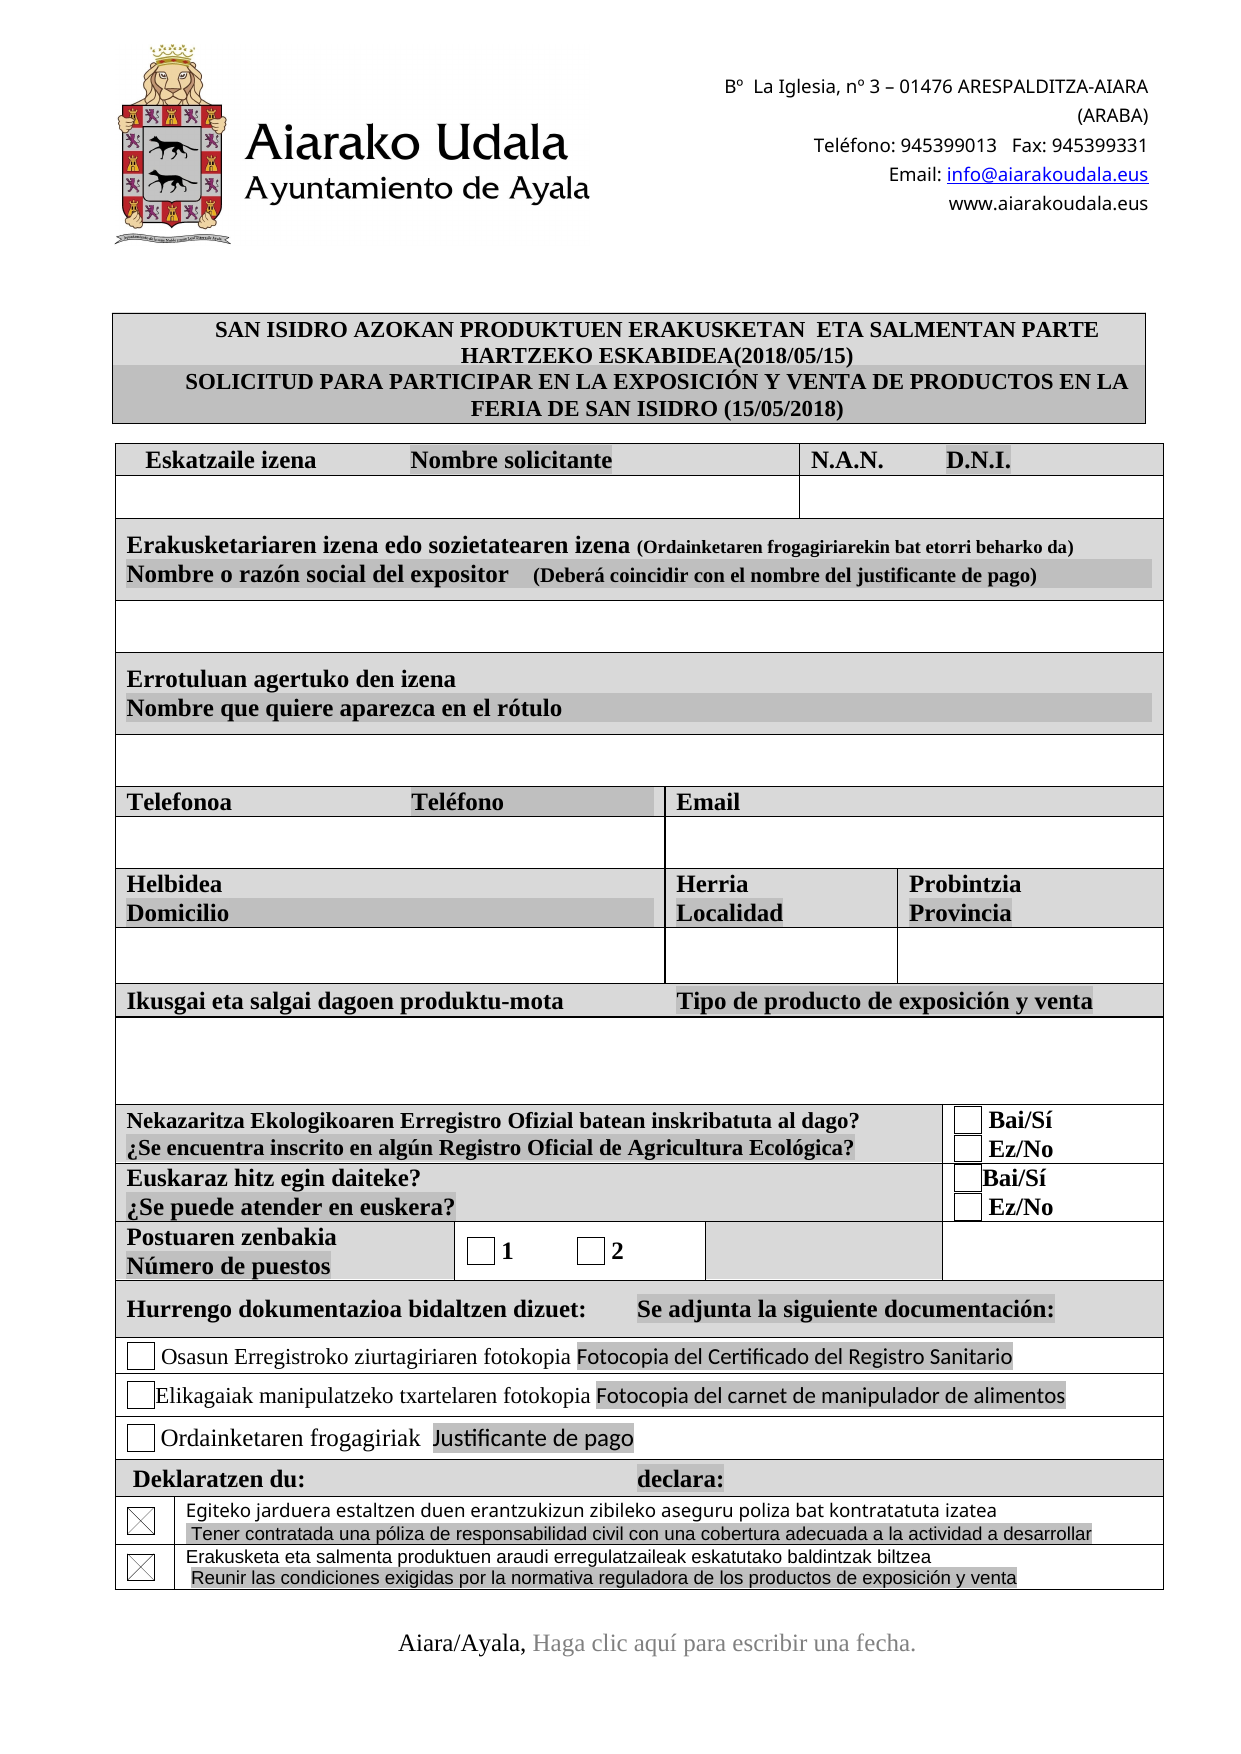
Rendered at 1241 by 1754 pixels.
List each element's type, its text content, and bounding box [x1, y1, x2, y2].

table_cell [116, 601, 1163, 652]
table_cell Herria Localidad [666, 869, 897, 927]
table_cell Bai/Sí Ez/No [943, 1105, 1163, 1162]
table_cell Helbidea Domicilio [116, 869, 664, 927]
table_cell Deklaratzen du: declara: [116, 1460, 1163, 1496]
table_cell [116, 928, 664, 983]
table_header Eskatzaile izena Nombre solicitante [116, 444, 799, 475]
table_cell [116, 1545, 174, 1588]
table_cell Ikusgai eta salgai dagoen produktu-mota Tipo de producto de exposición y venta [116, 984, 1163, 1016]
table_cell Euskaraz hitz egin daiteke? ¿Se puede atender en euskera? [116, 1164, 942, 1221]
table_cell Hurrengo dokumentazioa bidaltzen dizuet: Se adjunta la siguiente documentación: [116, 1281, 1163, 1337]
table_cell Osasun Erregistroko ziurtagiriaren fotokopia Fotocopia del Certificado del Registro Sanitario [116, 1338, 1163, 1373]
table_cell Errotuluan agertuko den izena Nombre que quiere aparezca en el rótulo [116, 653, 1163, 734]
table_cell Email [666, 787, 1163, 816]
table_cell [706, 1222, 942, 1279]
text SOLICITUD PARA PARTICIPAR EN LA EXPOSICIÓN Y VENTA DE PRODUCTOS EN LA FERIA DE SAN ISIDRO (15/05/2018) [113, 365, 1145, 423]
table_cell [943, 1222, 1163, 1279]
table_cell [116, 817, 664, 868]
table_cell Erakusketa eta salmenta produktuen araudi erregulatzaileak eskatutako baldintzak biltzea Reunir las condiciones exigidas por la normativa reguladora de los productos de exposición y venta [175, 1545, 1163, 1588]
table_cell [116, 476, 799, 518]
table_cell 1 2 [455, 1222, 705, 1279]
table_cell [666, 817, 1163, 868]
table_cell Ordainketaren frogagiriak Justificante de pago [116, 1417, 1163, 1459]
picture [114, 44, 590, 246]
table_cell [116, 735, 1163, 786]
table_cell [116, 1018, 1163, 1104]
table_cell [800, 476, 1163, 518]
table_cell [898, 928, 1163, 983]
table_cell Nekazaritza Ekologikoaren Erregistro Ofizial batean inskribatuta al dago? ¿Se encuentra inscrito en algún Registro Oficial de Agricultura Ecológica? [116, 1105, 942, 1162]
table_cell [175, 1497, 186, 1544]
table_cell Postuaren zenbakia Número de puestos [116, 1222, 454, 1279]
table_cell Erakusketariaren izena edo sozietatearen izena (Ordainketaren frogagiriarekin bat etorri beharko da) Nombre o razón social del expositor (Deberá coincidir con el nombre del justificante de pago) [116, 519, 1163, 600]
text Aiara/Ayala, [177, 1628, 1137, 1657]
text SAN ISIDRO AZOKAN PRODUKTUEN ERAKUSKETAN ETA SALMENTAN PARTE HARTZEKO ESKABIDEA(2018/05/15) [113, 314, 1145, 365]
table_cell Telefonoa [116, 787, 400, 816]
table_cell Elikagaiak manipulatzeko txartelaren fotokopia Fotocopia del carnet de manipulador de alimentos [116, 1374, 1163, 1416]
table_cell [116, 1497, 174, 1544]
table_cell Bai/Sí Ez/No [943, 1164, 1163, 1221]
table_header N.A.N. D.N.I. [800, 444, 1163, 475]
table_cell [666, 928, 897, 983]
table_cell Probintzia Provincia [898, 869, 1163, 927]
